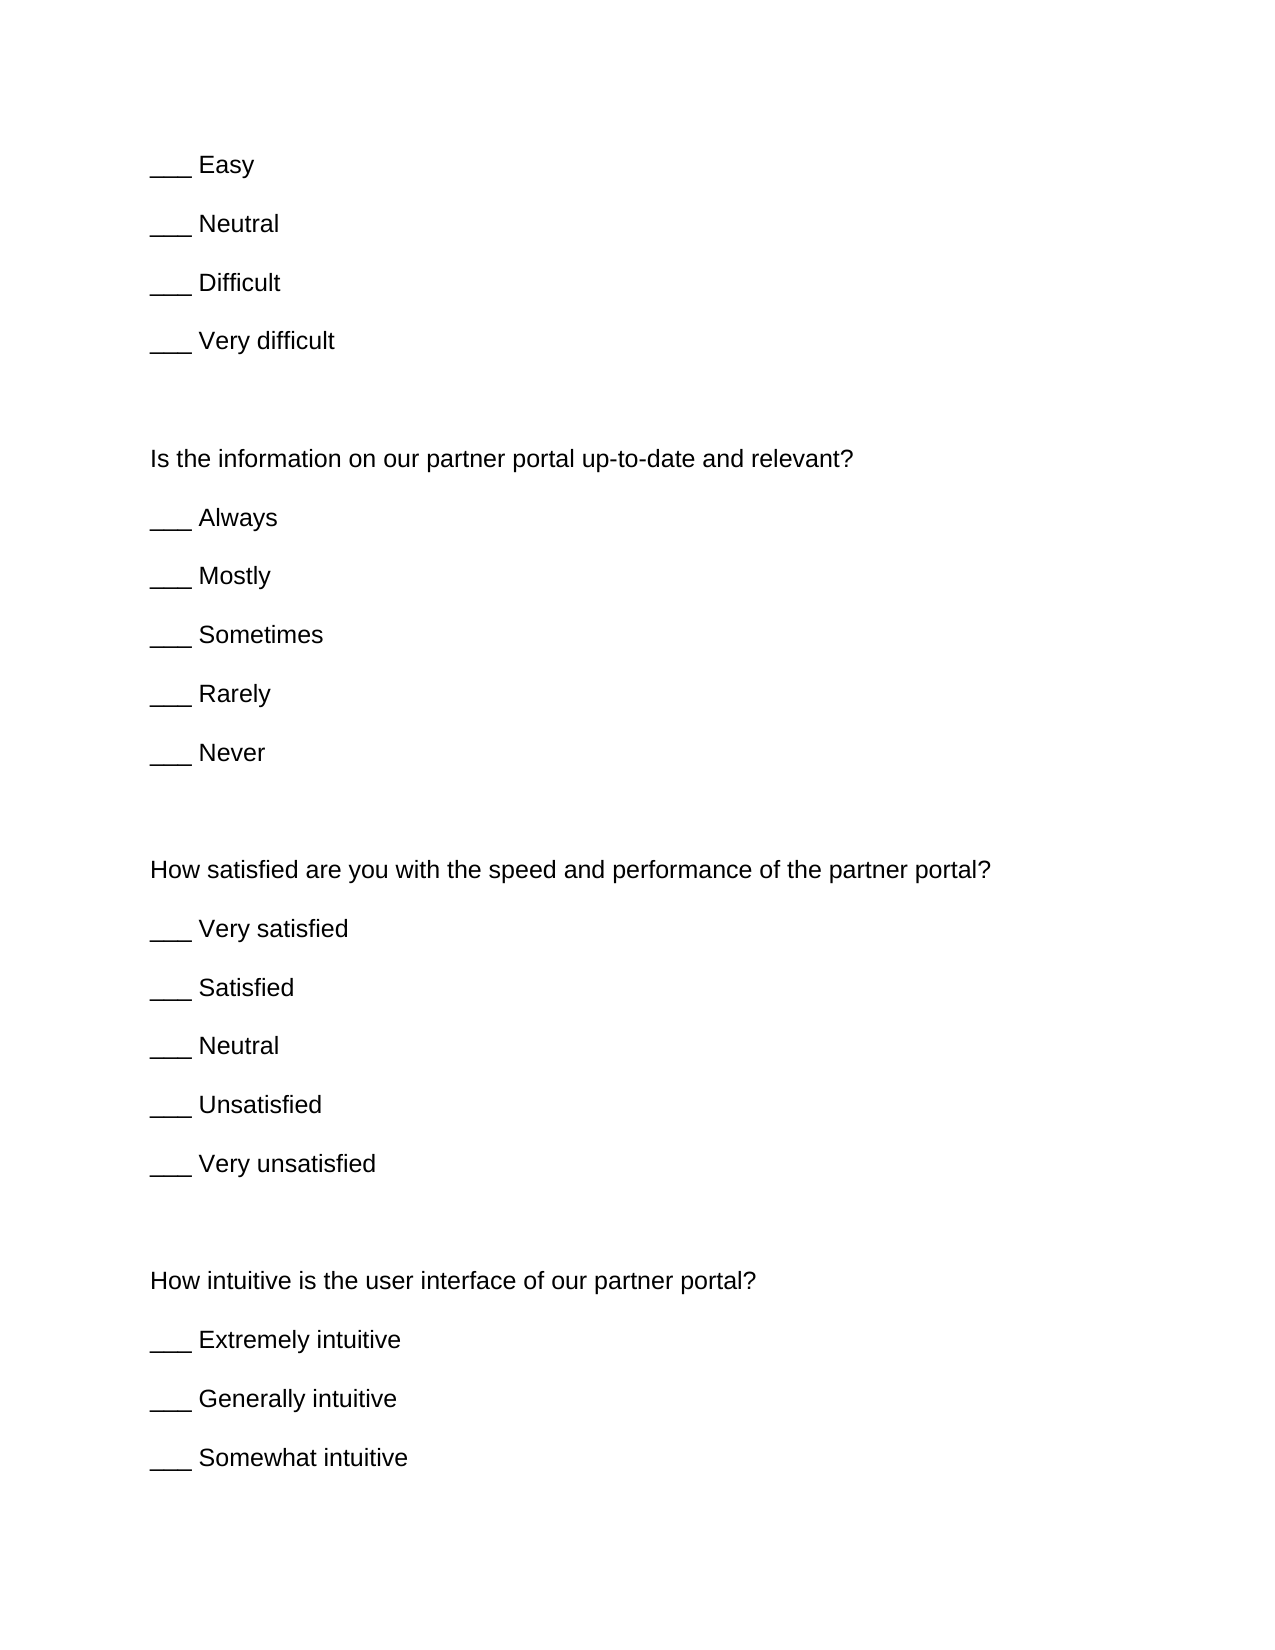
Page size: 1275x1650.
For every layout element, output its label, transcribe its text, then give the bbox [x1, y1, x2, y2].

text ___ Neutral [150, 209, 1125, 237]
text How satisfied are you with the speed and performance of the partner portal? [150, 855, 1125, 884]
text Is the information on our partner portal up-to-date and relevant? [150, 444, 1125, 472]
text ___ Always [150, 502, 1125, 531]
text ___ Generally intuitive [150, 1384, 1125, 1412]
text ___ Rarely [150, 679, 1125, 707]
text ___ Very satisfied [150, 914, 1125, 942]
text How intuitive is the user interface of our partner portal? [150, 1266, 1125, 1295]
text ___ Never [150, 737, 1125, 766]
text ___ Very unsatisfied [150, 1149, 1125, 1177]
text ___ Very difficult [150, 326, 1125, 355]
text ___ Extremely intuitive [150, 1325, 1125, 1354]
text ___ Easy [150, 150, 1125, 179]
text ___ Mostly [150, 561, 1125, 590]
text ___ Neutral [150, 1031, 1125, 1060]
text ___ Somewhat intuitive [150, 1442, 1125, 1471]
text ___ Unsatisfied [150, 1090, 1125, 1119]
text ___ Sometimes [150, 620, 1125, 649]
text ___ Difficult [150, 267, 1125, 296]
text ___ Satisfied [150, 972, 1125, 1001]
